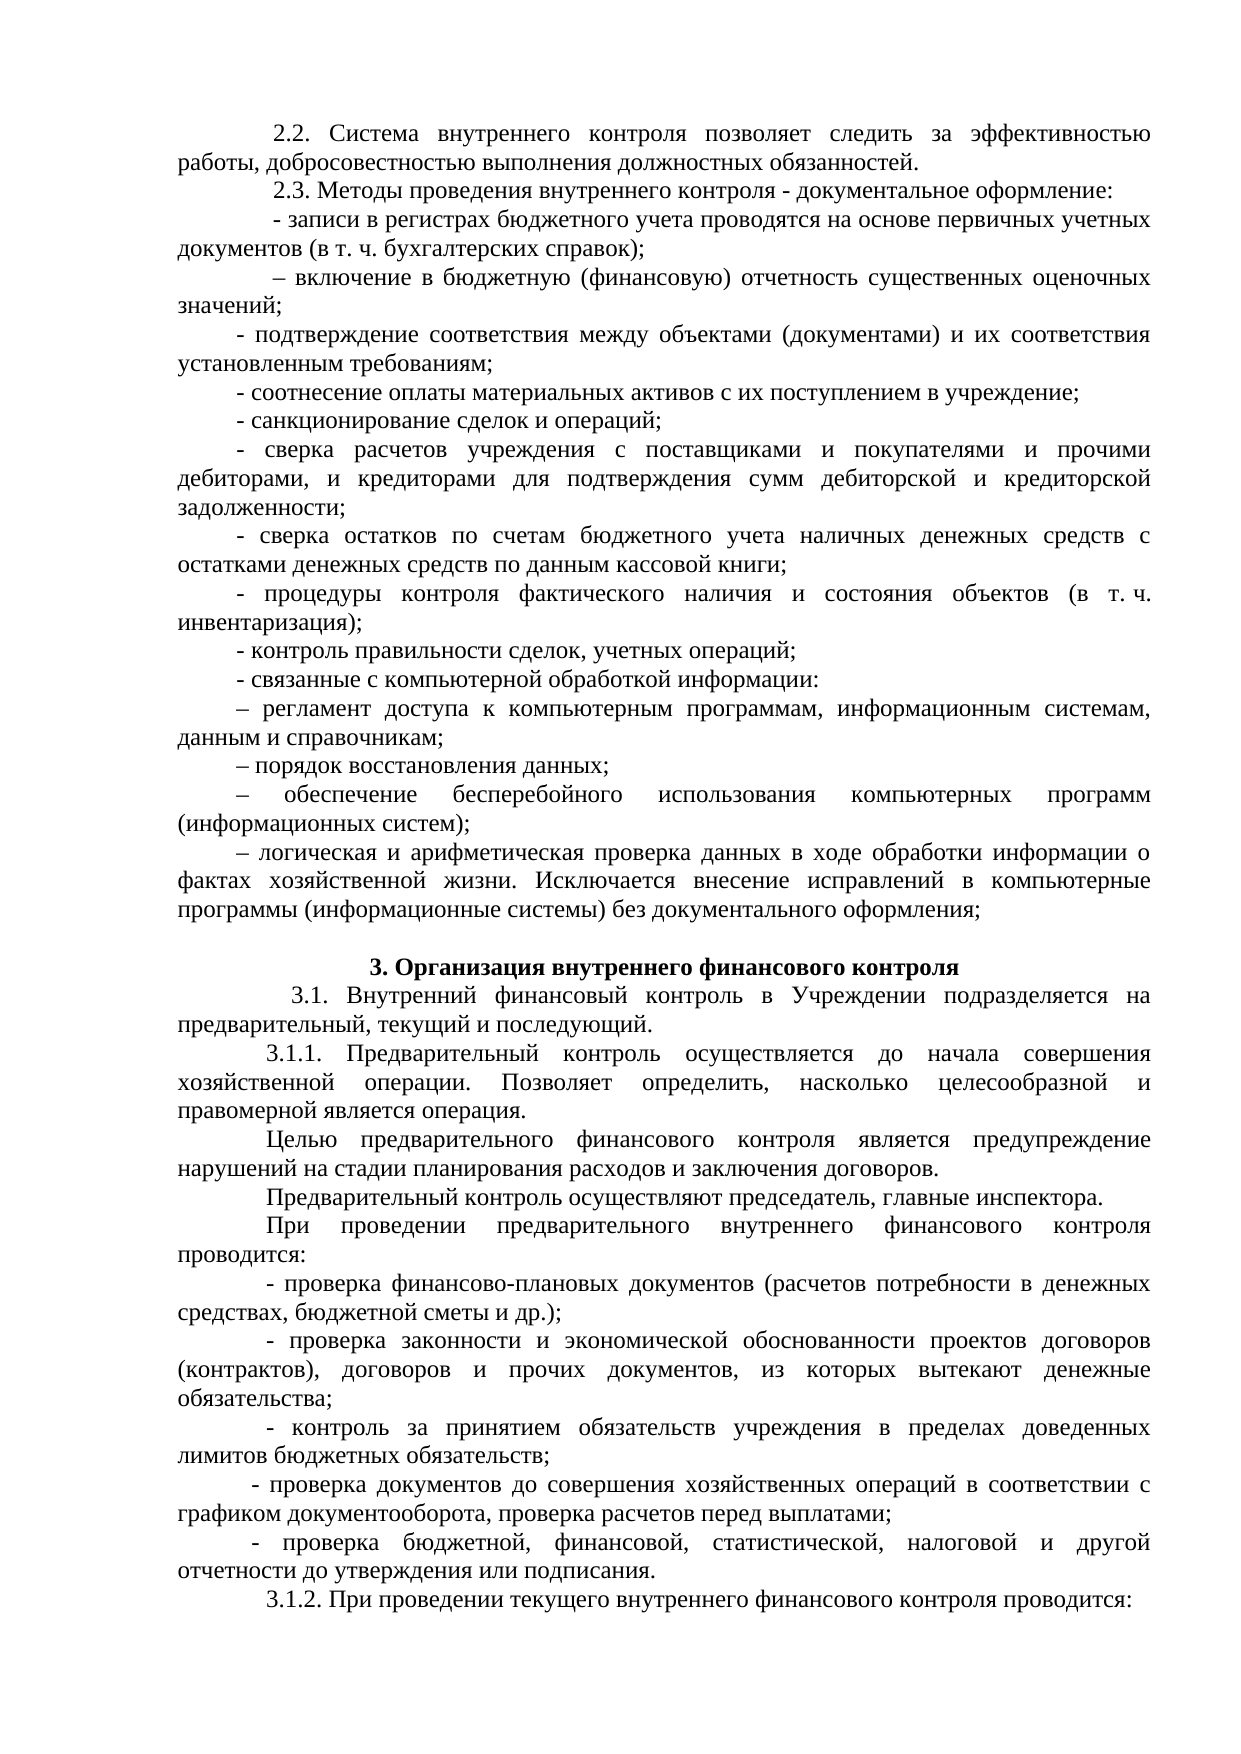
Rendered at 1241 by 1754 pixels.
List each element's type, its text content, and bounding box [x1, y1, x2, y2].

text Предварительный контроль осуществляют председатель, главные инспектора. [177, 1182, 1152, 1211]
text 3.1.2. При проведении текущего внутреннего финансового контроля проводится: [177, 1584, 1152, 1613]
text - проверка законности и экономической обоснованности проектов договоров (контрактов), договоров и прочих документов, из которых вытекают денежные обязательства; [177, 1326, 1152, 1412]
text При проведении предварительного внутреннего финансового контроля проводится: [177, 1211, 1152, 1268]
text – логическая и арифметическая проверка данных в ходе обработки информации о фактах хозяйственной жизни. Исключается внесение исправлений в компьютерные программы (информационные системы) без документального оформления; [177, 837, 1152, 923]
text - записи в регистрах бюджетного учета проводятся на основе первичных учетных документов (в т. ч. бухгалтерских справок); [177, 204, 1152, 262]
text - проверка финансово-плановых документов (расчетов потребности в денежных средствах, бюджетной сметы и др.); [177, 1268, 1152, 1326]
text 3.1.1. Предварительный контроль осуществляется до начала совершения хозяйственной операции. Позволяет определить, насколько целесообразной и правомерной является операция. [177, 1038, 1152, 1124]
text - сверка остатков по счетам бюджетного учета наличных денежных средств с остатками денежных средств по данным кассовой книги; [177, 521, 1152, 578]
list - контроль за принятием обязательств учреждения в пределах доведенных лимитов бюджетных обязательств; [177, 1412, 1152, 1469]
text – регламент доступа к компьютерным программам, информационным системам, данным и справочникам; [177, 693, 1152, 751]
text - контроль правильности сделок, учетных операций; [177, 636, 1152, 664]
text 2.3. Методы проведения внутреннего контроля - документальное оформление: [177, 176, 1152, 204]
text - подтверждение соответствия между объектами (документами) и их соответствия установленным требованиям; [177, 319, 1152, 377]
text – обеспечение бесперебойного использования компьютерных программ (информационных систем); [177, 779, 1152, 837]
text 3.1. Внутренний финансовый контроль в Учреждении подразделяется на предварительный, текущий и последующий. [177, 981, 1152, 1038]
text - проверка документов до совершения хозяйственных операций в соответствии с графиком документооборота, проверка расчетов перед выплатами; [177, 1469, 1152, 1527]
text - соотнесение оплаты материальных активов с их поступлением в учреждение; [177, 377, 1152, 406]
text 3. Организация внутреннего финансового контроля [177, 952, 1152, 981]
text - сверка расчетов учреждения с поставщиками и покупателями и прочими дебиторами, и кредиторами для подтверждения сумм дебиторской и кредиторской задолженности; [177, 434, 1152, 521]
text - связанные с компьютерной обработкой информации: [177, 664, 1152, 693]
text – включение в бюджетную (финансовую) отчетность существенных оценочных значений; [177, 262, 1152, 319]
text - санкционирование сделок и операций; [177, 406, 1152, 434]
text - процедуры контроля фактического наличия и состояния объектов (в т. ч. инвентаризация); [177, 578, 1152, 636]
text Целью предварительного финансового контроля является предупреждение нарушений на стадии планирования расходов и заключения договоров. [177, 1124, 1152, 1182]
text 2.2. Система внутреннего контроля позволяет следить за эффективностью работы, добросовестностью выполнения должностных обязанностей. [177, 118, 1152, 176]
text – порядок восстановления данных; [177, 751, 1152, 779]
list - проверка бюджетной, финансовой, статистической, налоговой и другой отчетности до утверждения или подписания. [177, 1527, 1152, 1584]
